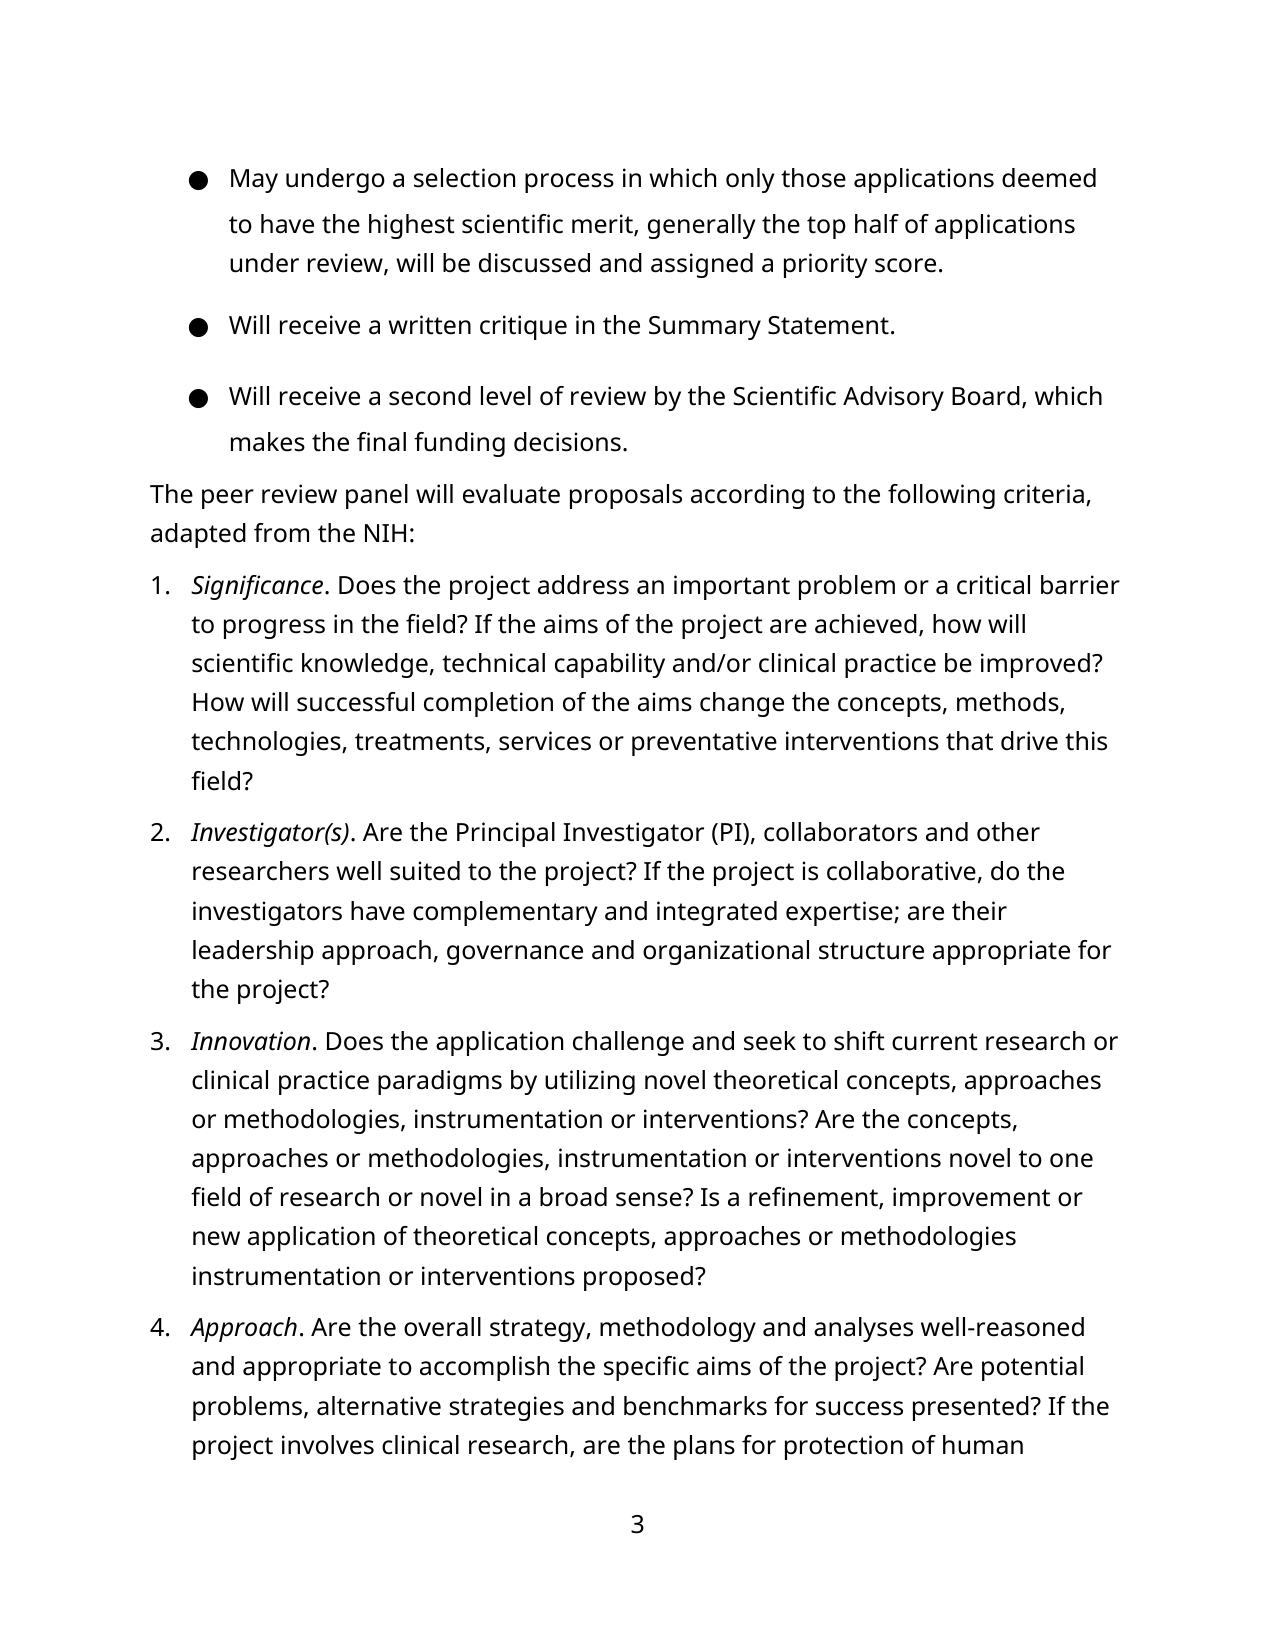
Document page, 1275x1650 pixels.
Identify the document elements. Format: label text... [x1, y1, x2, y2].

list Will receive a second level of review by the Scientific Advisory Board, which makes the final funding decisions. [187, 368, 1125, 459]
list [150, 1310, 1125, 1461]
text The peer review panel will evaluate proposals according to the following criteria, adapted from the NIH: [150, 477, 1125, 550]
list Significance. Does the project address an important problem or a critical barrier to progress in the field? If the aims of the project are achieved, how will scientific knowledge, technical capability and/or clinical practice be improved? How will successful completion of the aims change the concepts, methods, technologies, treatments, services or preventative interventions that drive this field? [150, 567, 1125, 797]
list Will receive a written critique in the Summary Statement. [187, 297, 1125, 348]
list Innovation. Does the application challenge and seek to shift current research or clinical practice paradigms by utilizing novel theoretical concepts, approaches or methodologies, instrumentation or interventions? Are the concepts, approaches or methodologies, instrumentation or interventions novel to one field of research or novel in a broad sense? Is a refinement, improvement or new application of theoretical concepts, approaches or methodologies instrumentation or interventions proposed? [150, 1023, 1125, 1292]
list Investigator(s). Are the Principal Investigator (PI), collaborators and other researchers well suited to the project? If the project is collaborative, do the investigators have complementary and integrated expertise; are their leadership approach, governance and organizational structure appropriate for the project? [150, 815, 1125, 1006]
list May undergo a selection process in which only those applications deemed to have the highest scientific merit, generally the top half of applications under review, will be discussed and assigned a priority score. [187, 150, 1125, 279]
